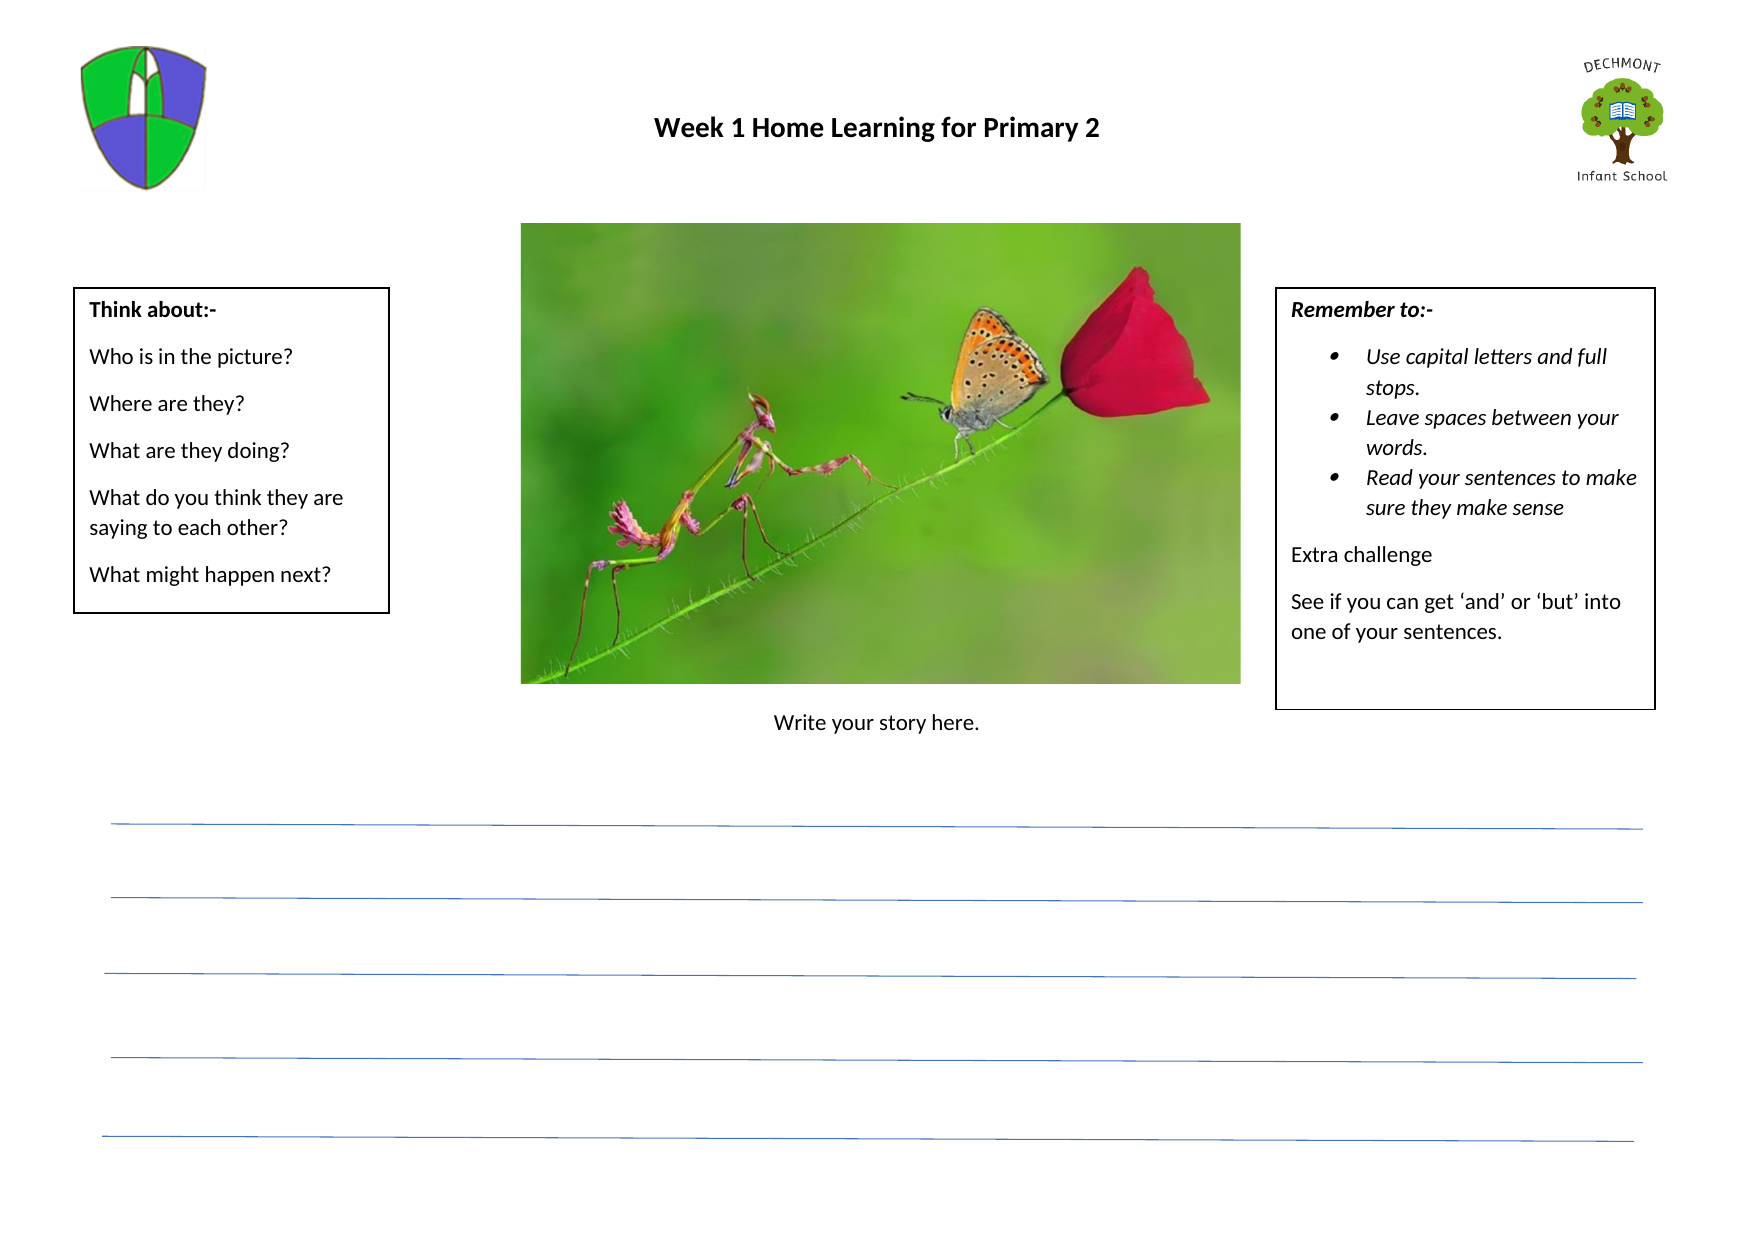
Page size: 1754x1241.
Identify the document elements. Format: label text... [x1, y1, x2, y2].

text Write your story here. [75, 708, 1679, 736]
picture [79, 46, 207, 191]
picture [519, 223, 1241, 684]
picture [1564, 46, 1677, 191]
